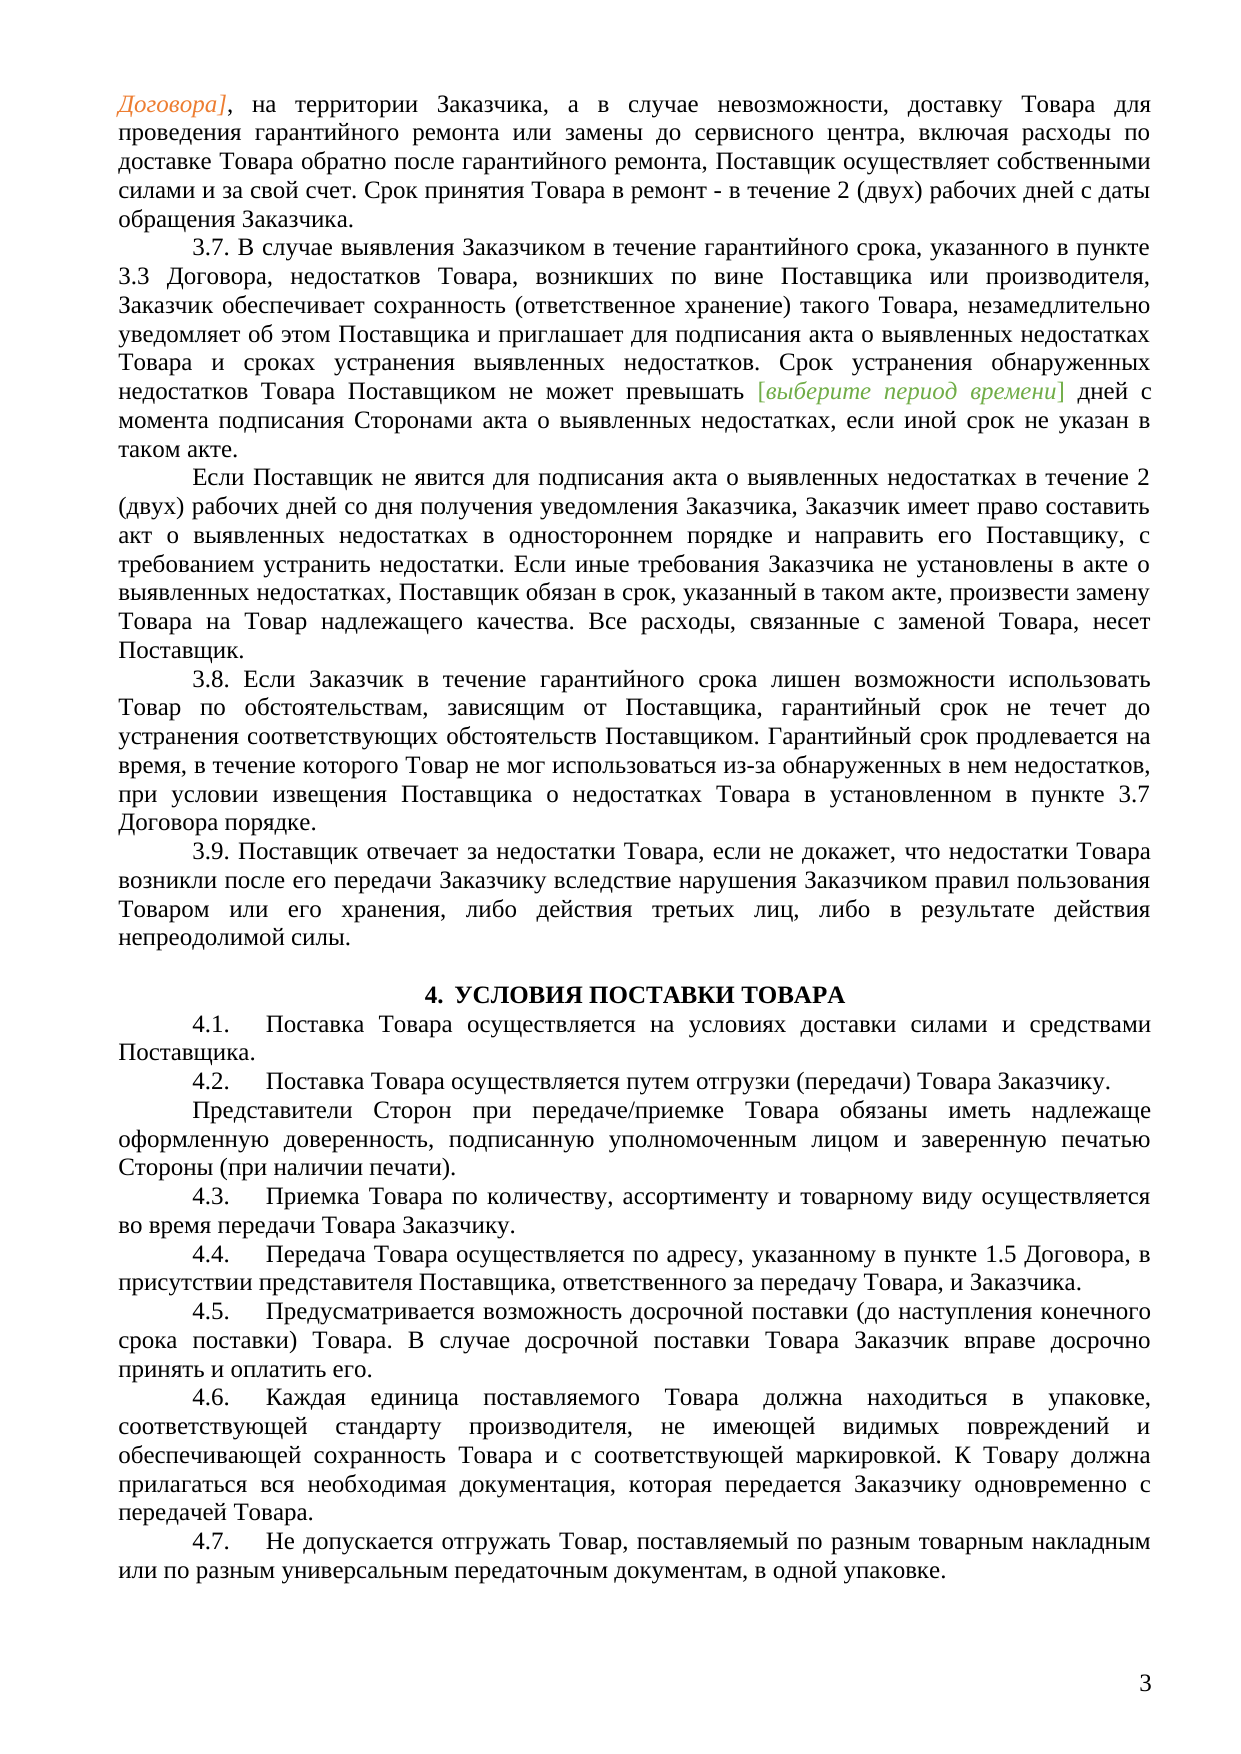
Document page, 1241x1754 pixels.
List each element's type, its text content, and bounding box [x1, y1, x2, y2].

text 3.8. Если Заказчик в течение гарантийного срока лишен возможности использовать Товар по обстоятельствам, зависящим от Поставщика, гарантийный срок не течет до устранения соответствующих обстоятельств Поставщиком. Гарантийный срок продлевается на время, в течение которого Товар не мог использоваться из-за обнаруженных в нем недостатков, при условии извещения Поставщика о недостатках Товара в установленном в пункте 3.7 Договора порядке. [118, 664, 1152, 836]
list Приемка Товара по количеству, ассортименту и товарному виду осуществляется во время передачи Товара Заказчику. [118, 1181, 1152, 1239]
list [118, 89, 1152, 232]
list Поставка Товара осуществляется на условиях доставки силами и средствами Поставщика. [118, 1009, 1152, 1066]
text Представители Сторон при передаче/приемке Товара обязаны иметь надлежаще оформленную доверенность, подписанную уполномоченным лицом и заверенную печатью Стороны (при наличии печати). [118, 1095, 1152, 1181]
list Передача Товара осуществляется по адресу, указанному в пункте 1.5 Договора, в присутствии представителя Поставщика, ответственного за передачу Товара, и Заказчика. [118, 1239, 1152, 1296]
text Если Поставщик не явится для подписания акта о выявленных недостатках в течение 2 (двух) рабочих дней со дня получения уведомления Заказчика, Заказчик имеет право составить акт о выявленных недостатках в одностороннем порядке и направить его Поставщику, с требованием устранить недостатки. Если иные требования Заказчика не установлены в акте о выявленных недостатках, Поставщик обязан в срок, указанный в таком акте, произвести замену Товара на Товар надлежащего качества. Все расходы, связанные с заменой Товара, несет Поставщик. [118, 462, 1152, 664]
list Предусматривается возможность досрочной поставки (до наступления конечного срока поставки) Товара. В случае досрочной поставки Товара Заказчик вправе досрочно принять и оплатить его. [118, 1296, 1152, 1382]
text 3.9. Поставщик отвечает за недостатки Товара, если не докажет, что недостатки Товара возникли после его передачи Заказчику вследствие нарушения Заказчиком правил пользования Товаром или его хранения, либо действия третьих лиц, либо в результате действия непреодолимой силы. [118, 836, 1152, 951]
list УСЛОВИЯ ПОСТАВКИ ТОВАРА [118, 980, 1152, 1009]
list Каждая единица поставляемого Товара должна находиться в упаковке, соответствующей стандарту производителя, не имеющей видимых повреждений и обеспечивающей сохранность Товара и с соответствующей маркировкой. К Товару должна прилагаться вся необходимая документация, которая передается Заказчику одновременно с передачей Товара. [118, 1382, 1152, 1526]
list Не допускается отгружать Товар, поставляемый по разным товарным накладным или по разным универсальным передаточным документам, в одной упаковке. [118, 1526, 1152, 1584]
list Поставка Товара осуществляется путем отгрузки (передачи) Товара Заказчику. [118, 1066, 1152, 1095]
text 3.7. В случае выявления Заказчиком в течение гарантийного срока, указанного в пункте 3.3 Договора, недостатков Товара, возникших по вине Поставщика или производителя, Заказчик обеспечивает сохранность (ответственное хранение) такого Товара, незамедлительно уведомляет об этом Поставщика и приглашает для подписания акта о выявленных недостатках Товара и сроках устранения выявленных недостатков. Срок устранения обнаруженных недостатков Товара Поставщиком не может превышать дней с момента подписания Сторонами акта о выявленных недостатках, если иной срок не указан в таком акте. [118, 232, 1152, 462]
